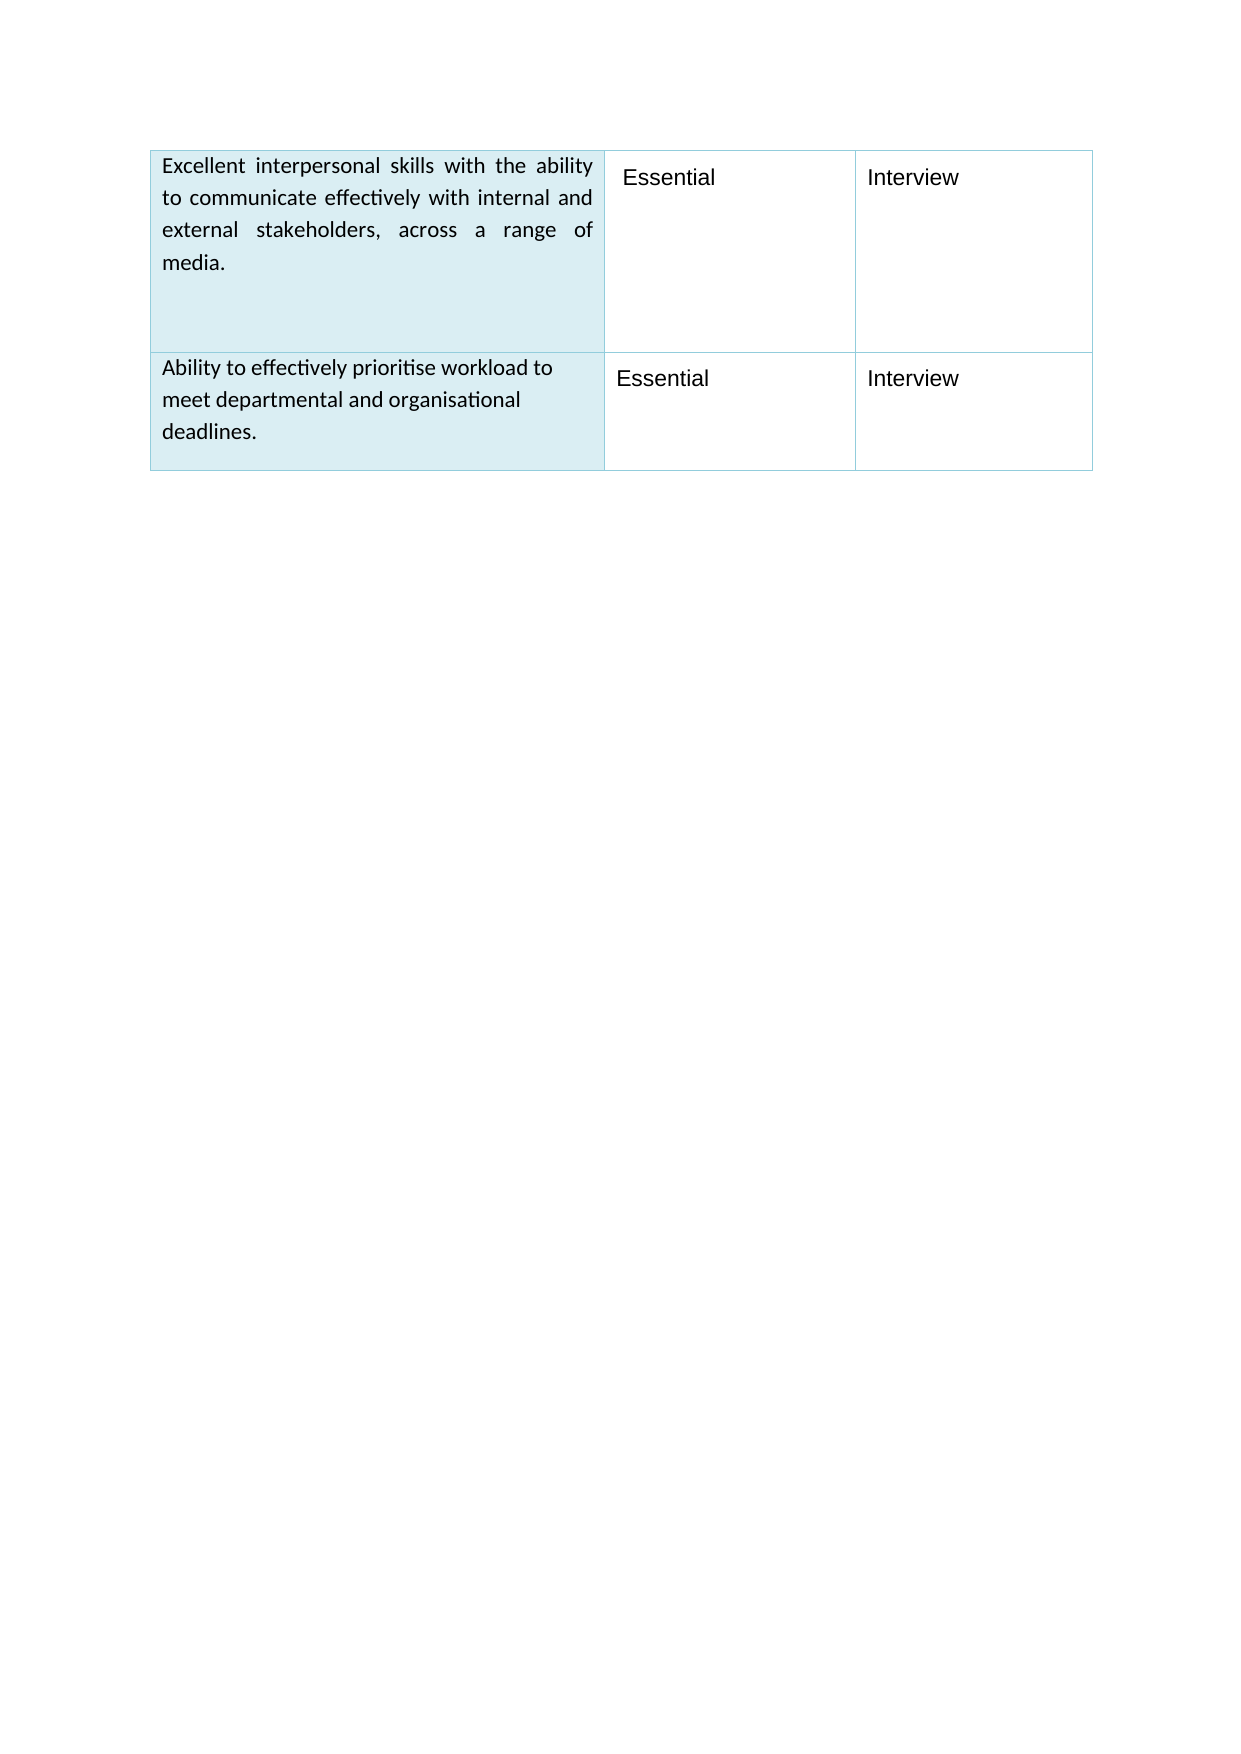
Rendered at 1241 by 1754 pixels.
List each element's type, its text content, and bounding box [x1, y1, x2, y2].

table_cell Ability to effectively prioritise workload to meet departmental and organisational deadlines. [151, 353, 604, 470]
table_cell Interview [856, 353, 1092, 470]
table_cell Essential [605, 353, 855, 470]
table_cell Excellent interpersonal skills with the ability to communicate effectively with internal and external stakeholders, across a range of media. [151, 151, 604, 352]
table_cell Interview [856, 151, 1092, 352]
table_cell Essential [605, 151, 855, 352]
